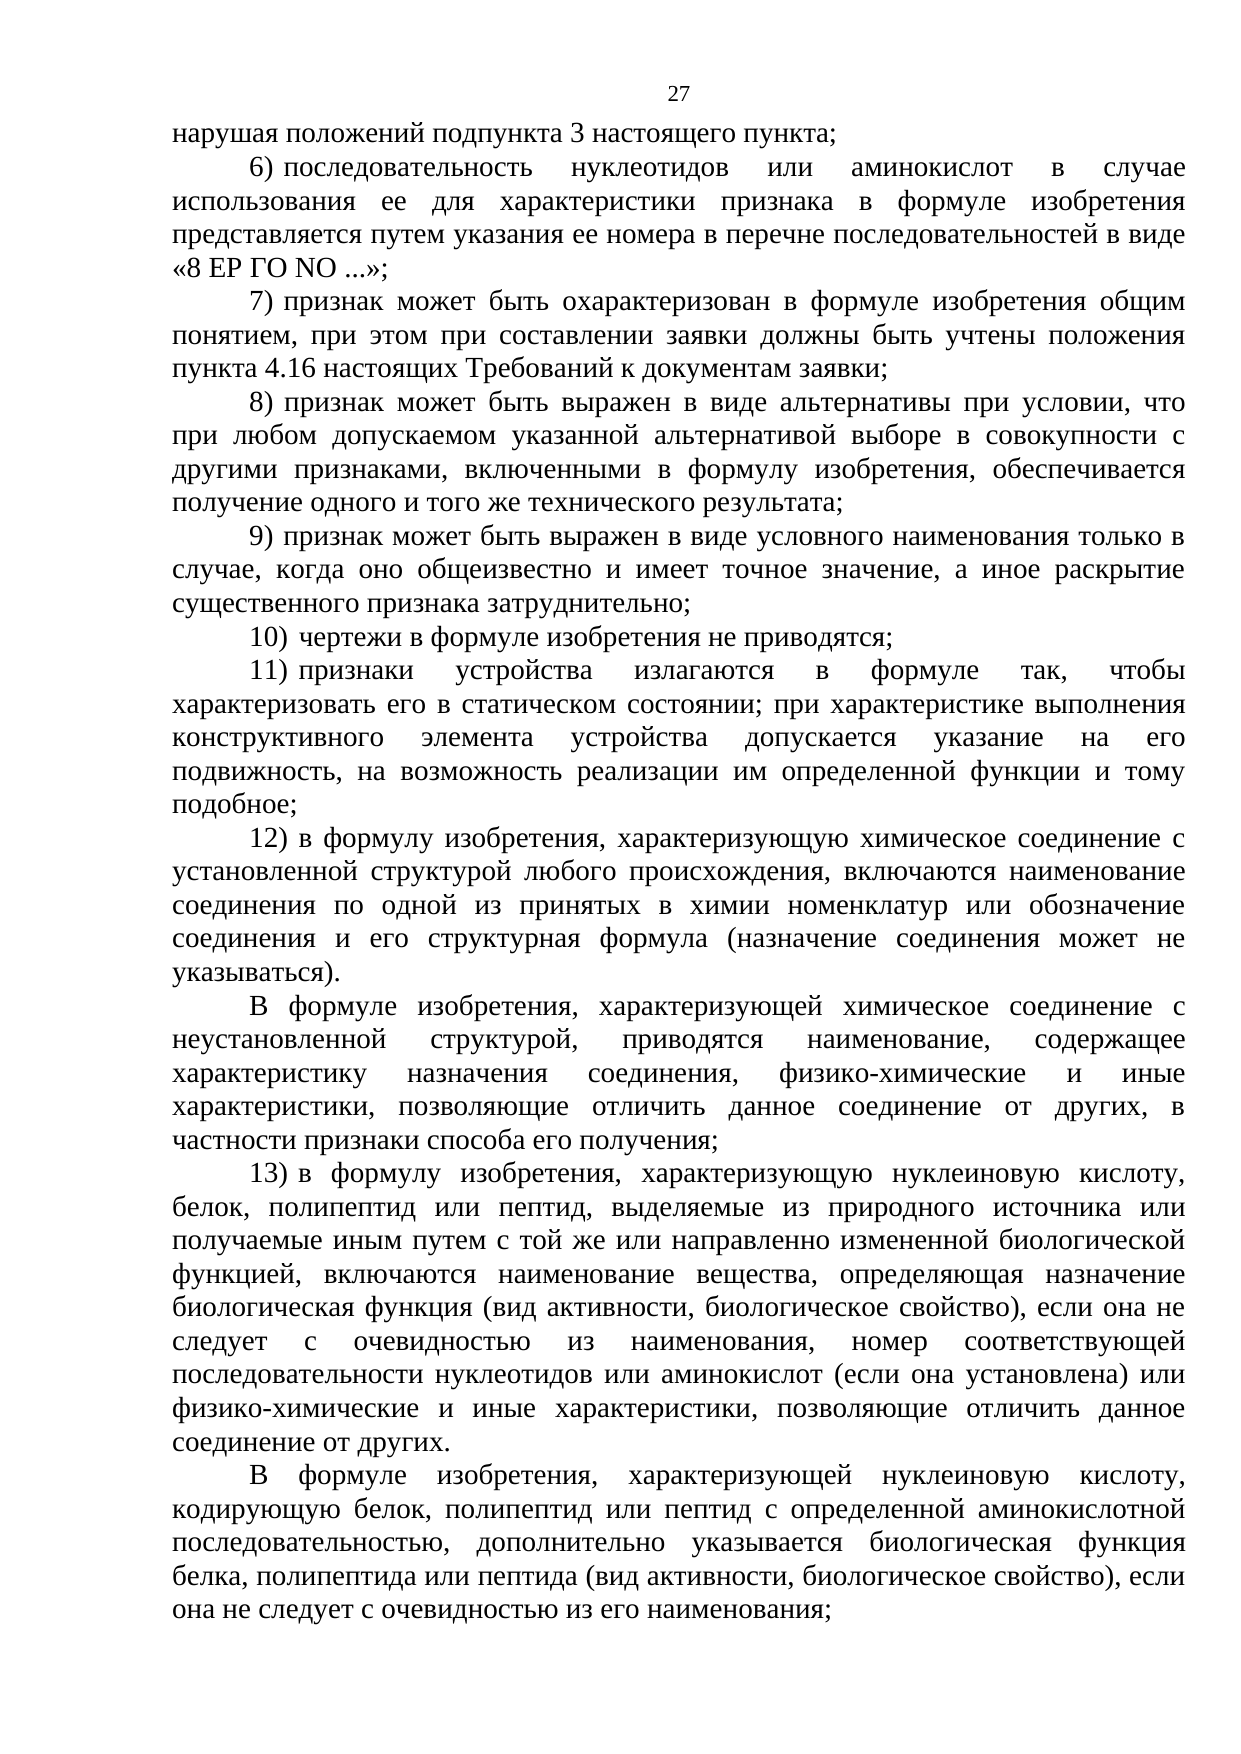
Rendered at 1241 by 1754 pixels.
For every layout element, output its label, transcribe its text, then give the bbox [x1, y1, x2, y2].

list признак может быть охарактеризован в формуле изобретения общим понятием, при этом при составлении заявки должны быть учтены положения пункта 4.16 настоящих Требований к документам заявки; [172, 283, 1186, 384]
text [172, 116, 1186, 149]
list признак может быть выражен в виде альтернативы при условии, что при любом допускаемом указанной альтернативой выборе в совокупности с другими признаками, включенными в формулу изобретения, обеспечивается получение одного и того же технического результата; [172, 384, 1186, 518]
list в формулу изобретения, характеризующую химическое соединение с установленной структурой любого происхождения, включаются наименование соединения по одной из принятых в химии номенклатур или обозначение соединения и его структурная формула (назначение соединения может не указываться). [172, 820, 1186, 988]
list последовательность нуклеотидов или аминокислот в случае использования ее для характеристики признака в формуле изобретения представляется путем указания ее номера в перечне последовательностей в виде «8 ЕР ГО NO ...»; [172, 149, 1186, 283]
list чертежи в формуле изобретения не приводятся; [172, 619, 1186, 652]
list признак может быть выражен в виде условного наименования только в случае, когда оно общеизвестно и имеет точное значение, а иное раскрытие существенного признака затруднительно; [172, 518, 1186, 619]
text В формуле изобретения, характеризующей нуклеиновую кислоту, кодирующую белок, полипептид или пептид с определенной аминокислотной последовательностью, дополнительно указывается биологическая функция белка, полипептида или пептида (вид активности, биологическое свойство), если она не следует с очевидностью из его наименования; [172, 1457, 1186, 1625]
list признаки устройства излагаются в формуле так, чтобы характеризовать его в статическом состоянии; при характеристике выполнения конструктивного элемента устройства допускается указание на его подвижность, на возможность реализации им определенной функции и тому подобное; [172, 652, 1186, 820]
list в формулу изобретения, характеризующую нуклеиновую кислоту, белок, полипептид или пептид, выделяемые из природного источника или получаемые иным путем с той же или направленно измененной биологической функцией, включаются наименование вещества, определяющая назначение биологическая функция (вид активности, биологическое свойство), если она не следует с очевидностью из наименования, номер соответствующей последовательности нуклеотидов или аминокислот (если она установлена) или физико-химические и иные характеристики, позволяющие отличить данное соединение от других. [172, 1155, 1186, 1457]
text В формуле изобретения, характеризующей химическое соединение с неустановленной структурой, приводятся наименование, содержащее характеристику назначения соединения, физико-химические и иные характеристики, позволяющие отличить данное соединение от других, в частности признаки способа его получения; [172, 988, 1186, 1155]
